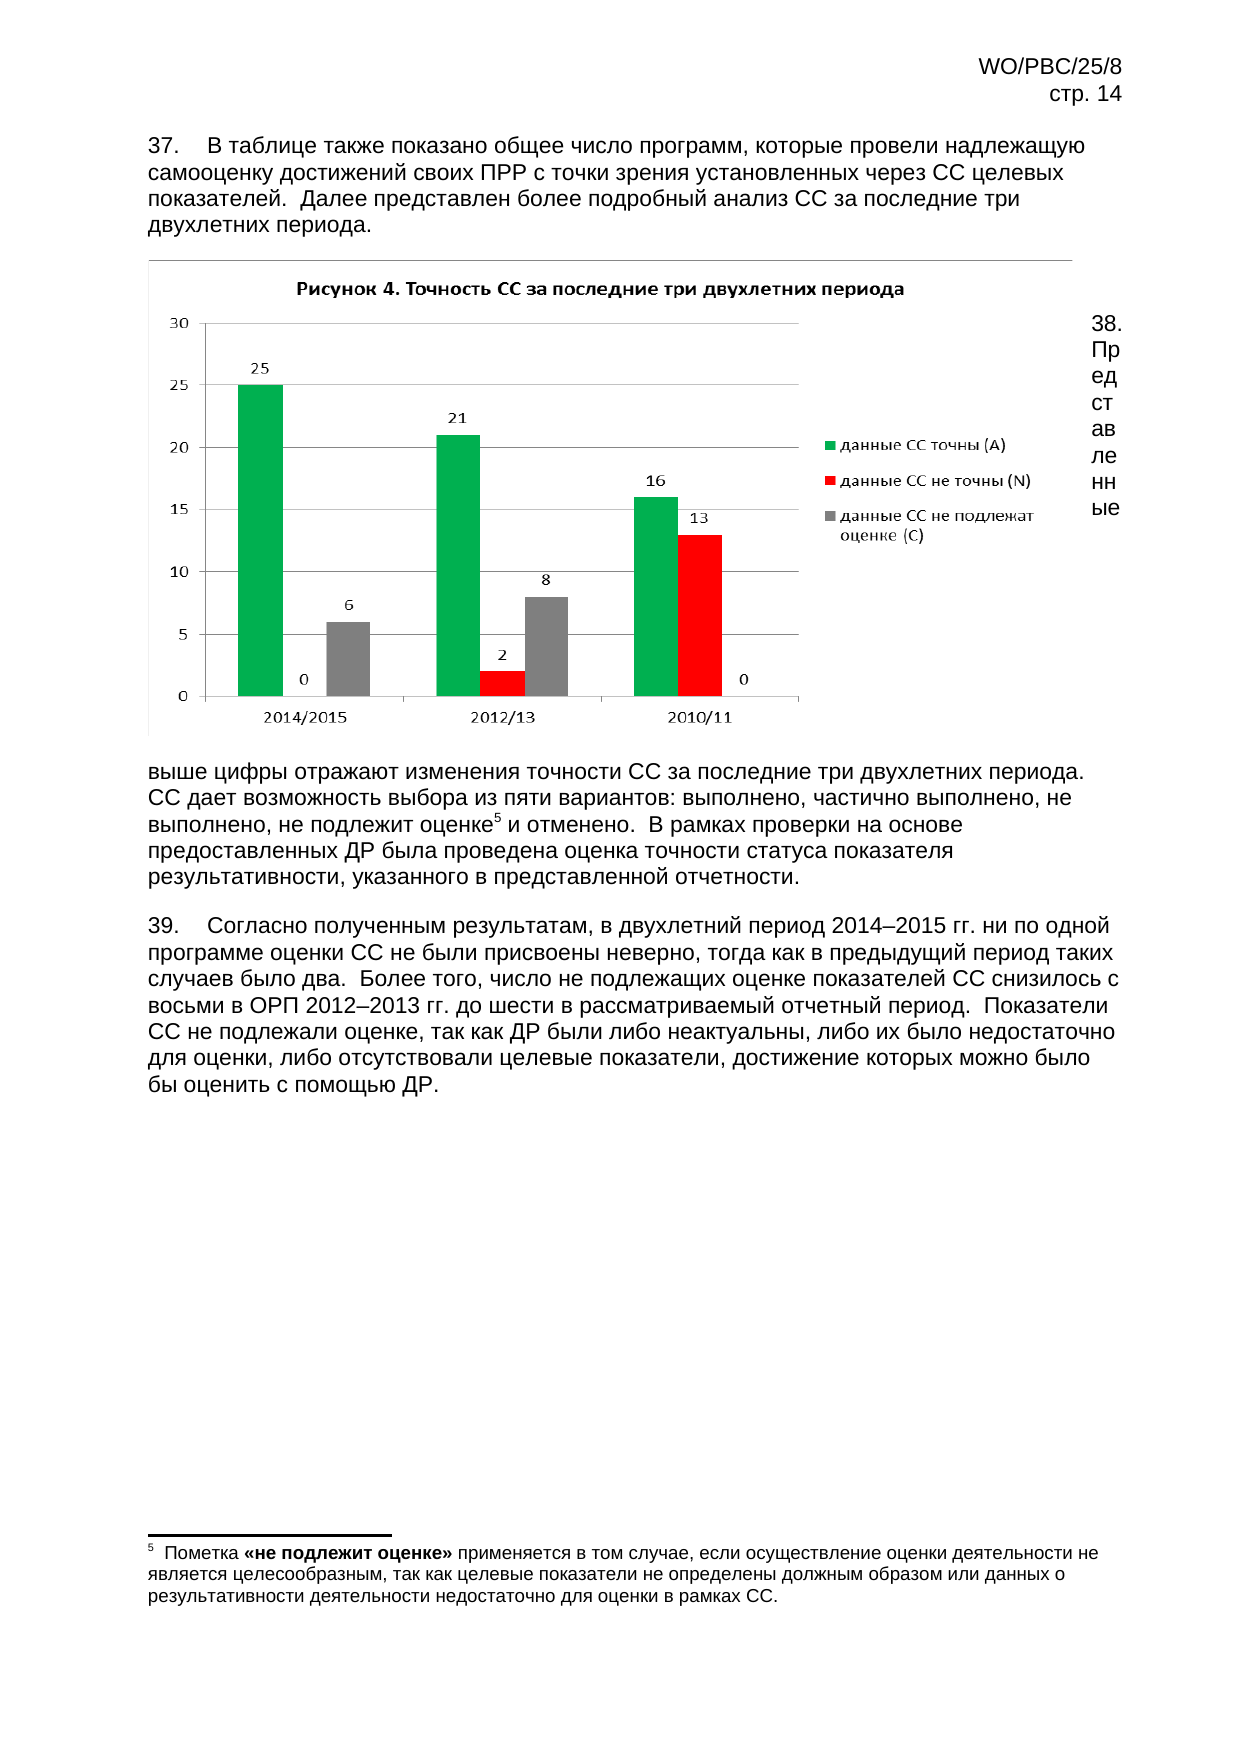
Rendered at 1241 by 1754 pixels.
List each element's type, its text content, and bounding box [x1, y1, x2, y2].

text Согласно полученным результатам, в двухлетний период 2014–2015 гг. ни по одной программе оценки СС не были присвоены неверно, тогда как в предыдущий период таких случаев было два. Более того, число не подлежащих оценке показателей СС снизилось с восьми в ОРП 2012–2013 гг. до шести в рассматриваемый отчетный период. Показатели СС не подлежали оценке, так как ДР были либо неактуальны, либо их было недостаточно для оценки, либо отсутствовали целевые показатели, достижение которых можно было бы оценить с помощью ДР. [148, 912, 1122, 1097]
text В таблице также показано общее число программ, которые провели надлежащую самооценку достижений своих ПРР с точки зрения установленных через СС целевых показателей. Далее представлен более подробный анализ СС за последние три двухлетних периода. [148, 132, 1122, 238]
picture [147, 260, 1072, 735]
